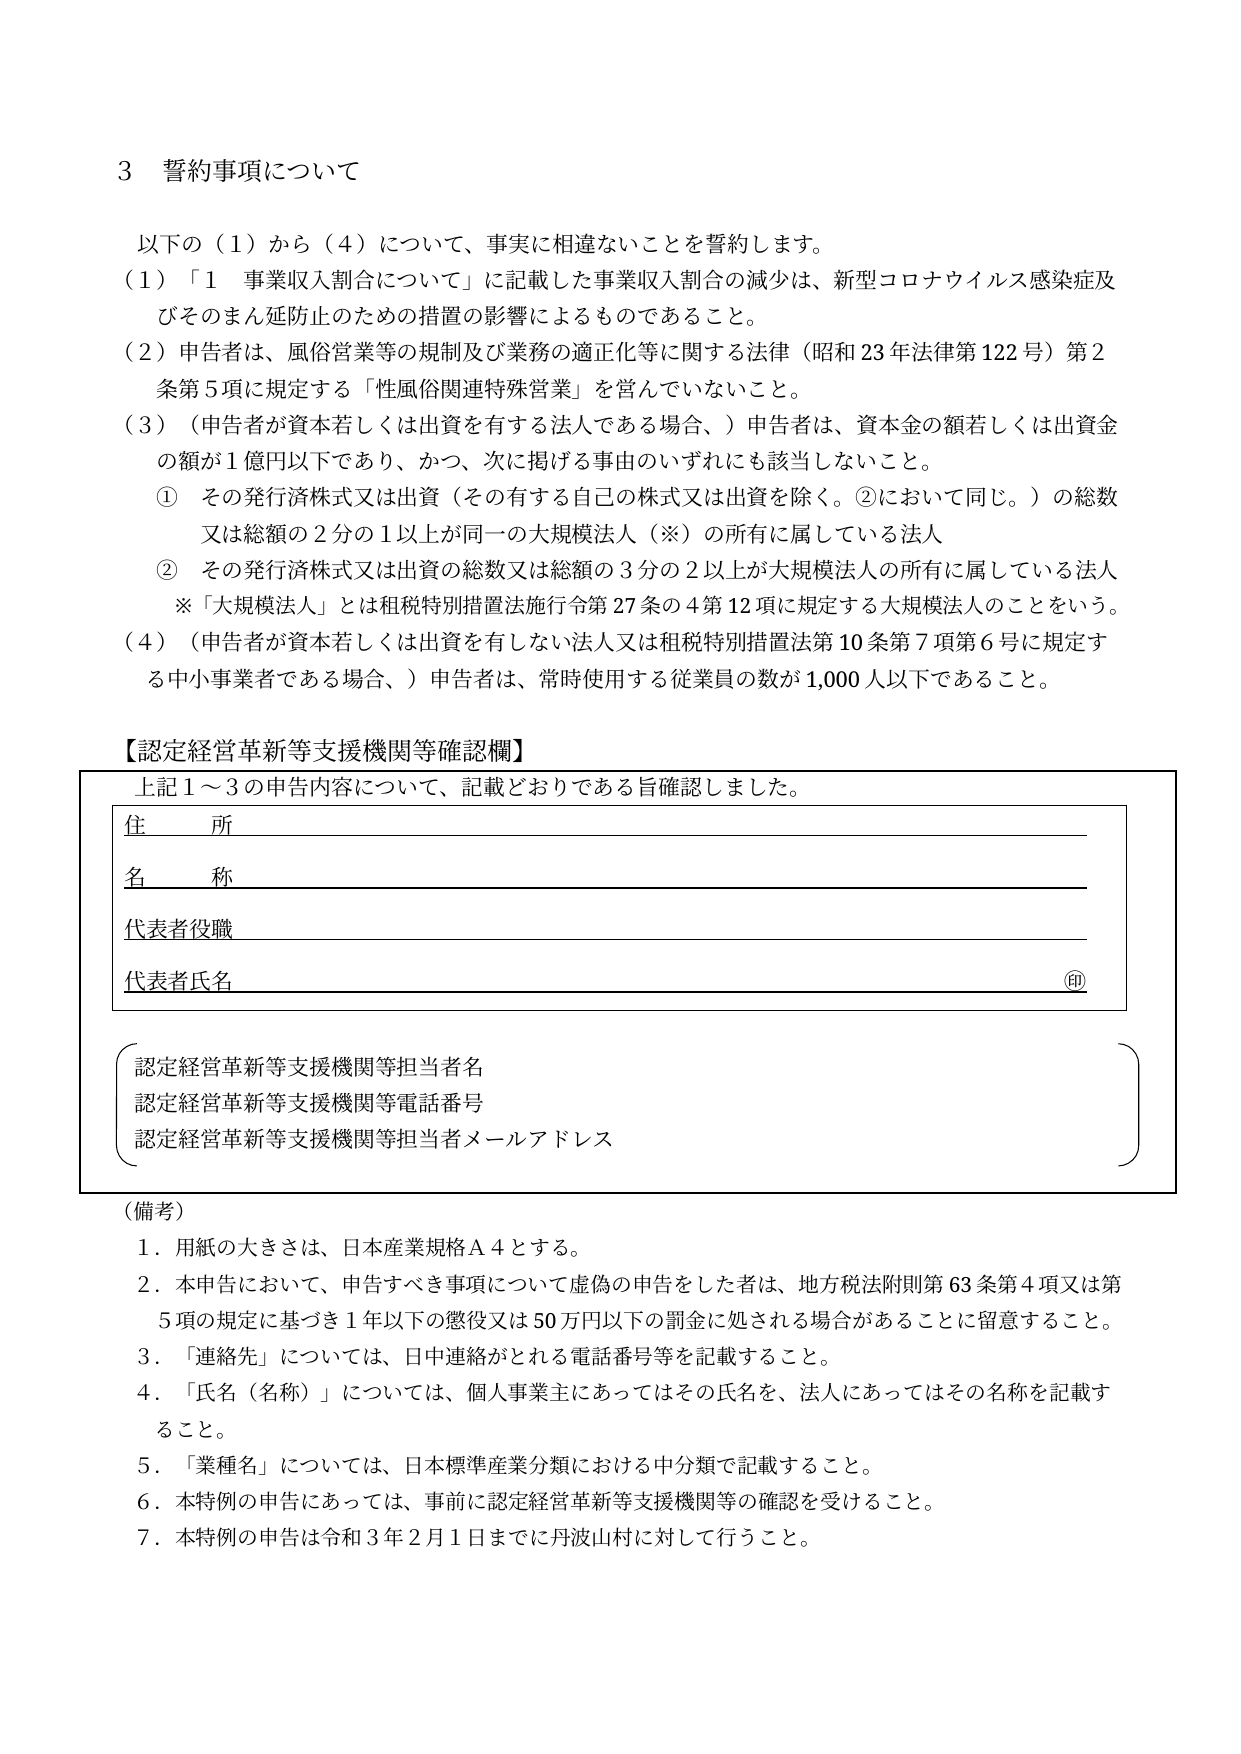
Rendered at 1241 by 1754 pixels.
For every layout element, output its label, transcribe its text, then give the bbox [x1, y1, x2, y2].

text （２）申告者は、風俗営業等の規制及び業務の適正化等に関する法律（昭和23年法律第122号）第２条第５項に規定する「性風俗関連特殊営業」を営んでいないこと。 [112, 333, 1128, 406]
text （３）（申告者が資本若しくは出資を有する法人である場合、）申告者は、資本金の額若しくは出資金の額が１億円以下であり、かつ、次に掲げる事由のいずれにも該当しないこと。 [112, 406, 1128, 478]
text 認定経営革新等支援機関等担当者メールアドレス [117, 1120, 1128, 1156]
text ３ 誓約事項について [112, 152, 1128, 188]
text ２．本申告において、申告すべき事項について虚偽の申告をした者は、地方税法附則第63条第４項又は第５項の規定に基づき１年以下の懲役又は50万円以下の罰金に処される場合があることに留意すること。 [133, 1265, 1128, 1337]
text ① その発行済株式又は出資（その有する自己の株式又は出資を除く。②において同じ。）の総数又は総額の２分の１以上が同一の大規模法人（※）の所有に属している法人 [112, 478, 1128, 551]
text （４）（申告者が資本若しくは出資を有しない法人又は租税特別措置法第10条第７項第６号に規定する中小事業者である場合、）申告者は、常時使用する従業員の数が1,000人以下であること。 [112, 623, 1128, 696]
text ５．「業種名」については、日本標準産業分類における中分類で記載すること。 [133, 1446, 1128, 1482]
text ② その発行済株式又は出資の総数又は総額の３分の２以上が大規模法人の所有に属している法人 [112, 551, 1128, 587]
text 認定経営革新等支援機関等担当者名 [118, 1047, 1128, 1084]
text ※「大規模法人」とは租税特別措置法施行令第27条の４第12項に規定する大規模法人のことをいう。 [175, 587, 1128, 623]
text ３．「連絡先」については、日中連絡がとれる電話番号等を記載すること。 [133, 1337, 1128, 1374]
text １．用紙の大きさは、日本産業規格Ａ４とする。 [112, 1229, 1128, 1265]
text ７．本特例の申告は令和３年２月１日までに丹波山村に対して行うこと。 [133, 1519, 1128, 1555]
table_header 住 所 名 称 代表者役職 代表者氏名 ㊞ [113, 806, 1126, 1010]
text 以下の（１）から（４）について、事実に相違ないことを誓約します。 [112, 224, 1128, 261]
text （備考） [112, 1194, 1128, 1229]
text （１）「１ 事業収入割合について」に記載した事業収入割合の減少は、新型コロナウイルス感染症及びそのまん延防止のための措置の影響によるものであること。 [112, 261, 1128, 333]
text ６．本特例の申告にあっては、事前に認定経営革新等支援機関等の確認を受けること。 [133, 1482, 1128, 1519]
text 認定経営革新等支援機関等電話番号 [118, 1084, 1128, 1120]
text ４．「氏名（名称）」については、個人事業主にあってはその氏名を、法人にあってはその名称を記載すること。 [133, 1374, 1128, 1446]
text 上記１～３の申告内容について、記載どおりである旨確認しました。 [112, 772, 1128, 804]
text 【認定経営革新等支援機関等確認欄】 [112, 732, 1128, 768]
